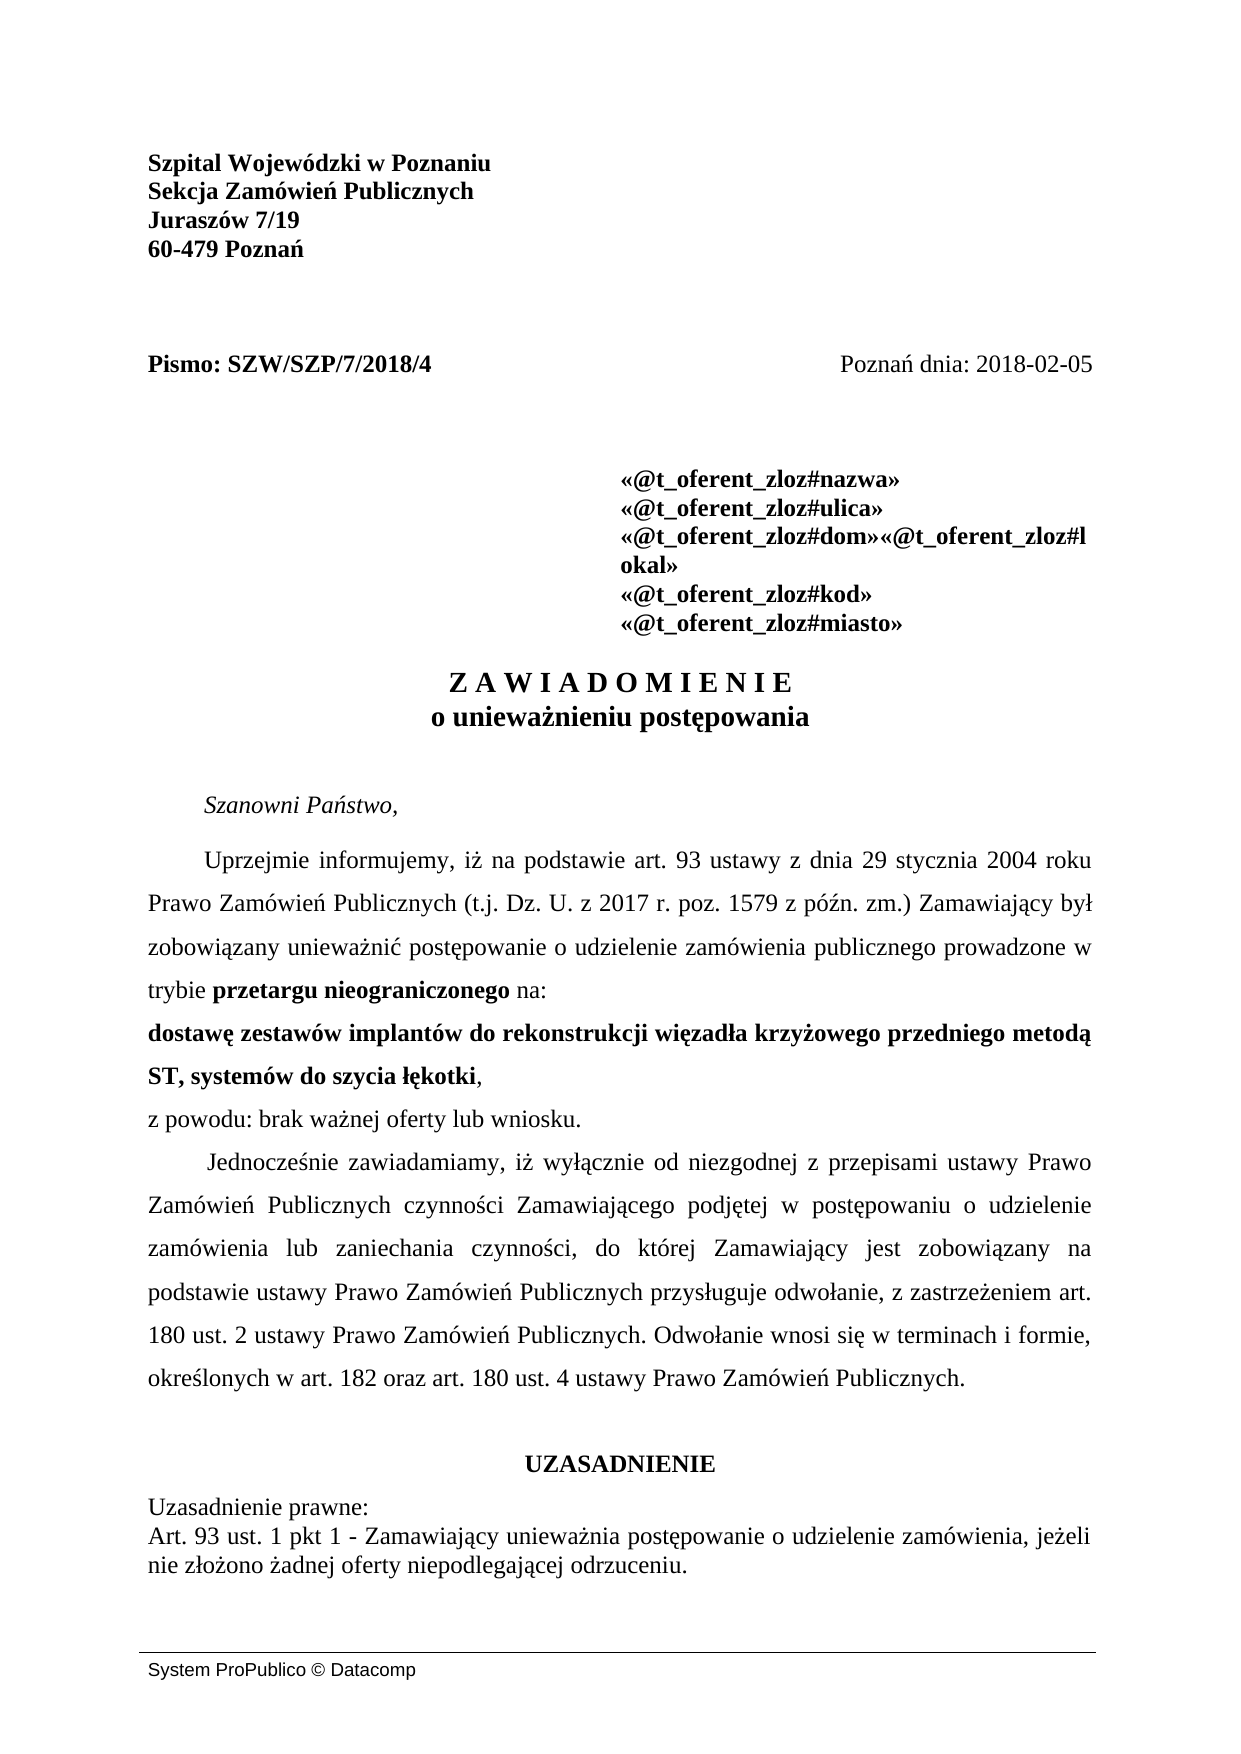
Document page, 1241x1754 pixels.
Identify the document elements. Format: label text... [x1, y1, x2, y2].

text Szpital Wojewódzki w Poznaniu [148, 148, 1092, 176]
text Szanowni Państwo, [148, 790, 1092, 818]
text z powodu: brak ważnej oferty lub wniosku. [148, 1104, 1092, 1133]
text 60-479 Poznań [148, 234, 1092, 263]
text Uprzejmie informujemy, iż na podstawie art. 93 ustawy z dnia 29 stycznia 2004 roku Prawo Zamówień Publicznych (t.j. Dz. U. z 2017 r. poz. 1579 z późn. zm.) Zamawiający był zobowiązany unieważnić postępowanie o udzielenie zamówienia publicznego prowadzone w trybie przetargu nieograniczonego na: [148, 845, 1092, 1003]
text «@t_oferent_zloz#ulica» «@t_oferent_zloz#dom»«@t_oferent_zloz#lokal» [620, 493, 1092, 579]
text Sekcja Zamówień Publicznych [148, 176, 1092, 205]
text Z A W I A D O M I E N I E [148, 665, 1092, 699]
text Art. 93 ust. 1 pkt 1 - Zamawiający unieważnia postępowanie o udzielenie zamówienia, jeżeli nie złożono żadnej oferty niepodlegającej odrzuceniu. [148, 1521, 1092, 1578]
text Pismo: SZW/SZP/7/2018/4 Poznań dnia: 2018-02-05 [148, 349, 1092, 378]
text Juraszów 7/19 [148, 205, 1092, 234]
text o unieważnieniu postępowania [148, 699, 1092, 732]
text «@t_oferent_zloz#kod» «@t_oferent_zloz#miasto» [620, 579, 1092, 636]
text Uzasadnienie prawne: [148, 1492, 1092, 1521]
subtitle UZASADNIENIE [148, 1449, 1092, 1478]
subtitle Jednocześnie zawiadamiamy, iż wyłącznie od niezgodnej z przepisami ustawy Prawo Zamówień Publicznych czynności Zamawiającego podjętej w postępowaniu o udzielenie zamówienia lub zaniechania czynności, do której Zamawiający jest zobowiązany na podstawie ustawy Prawo Zamówień Publicznych przysługuje odwołanie, z zastrzeżeniem art. 180 ust. 2 ustawy Prawo Zamówień Publicznych. Odwołanie wnosi się w terminach i formie, określonych w art. 182 oraz art. 180 ust. 4 ustawy Prawo Zamówień Publicznych. [148, 1147, 1092, 1392]
text «@t_oferent_zloz#nazwa» [620, 464, 1092, 493]
text dostawę zestawów implantów do rekonstrukcji więzadła krzyżowego przedniego metodą ST, systemów do szycia łękotki, [148, 1018, 1092, 1090]
